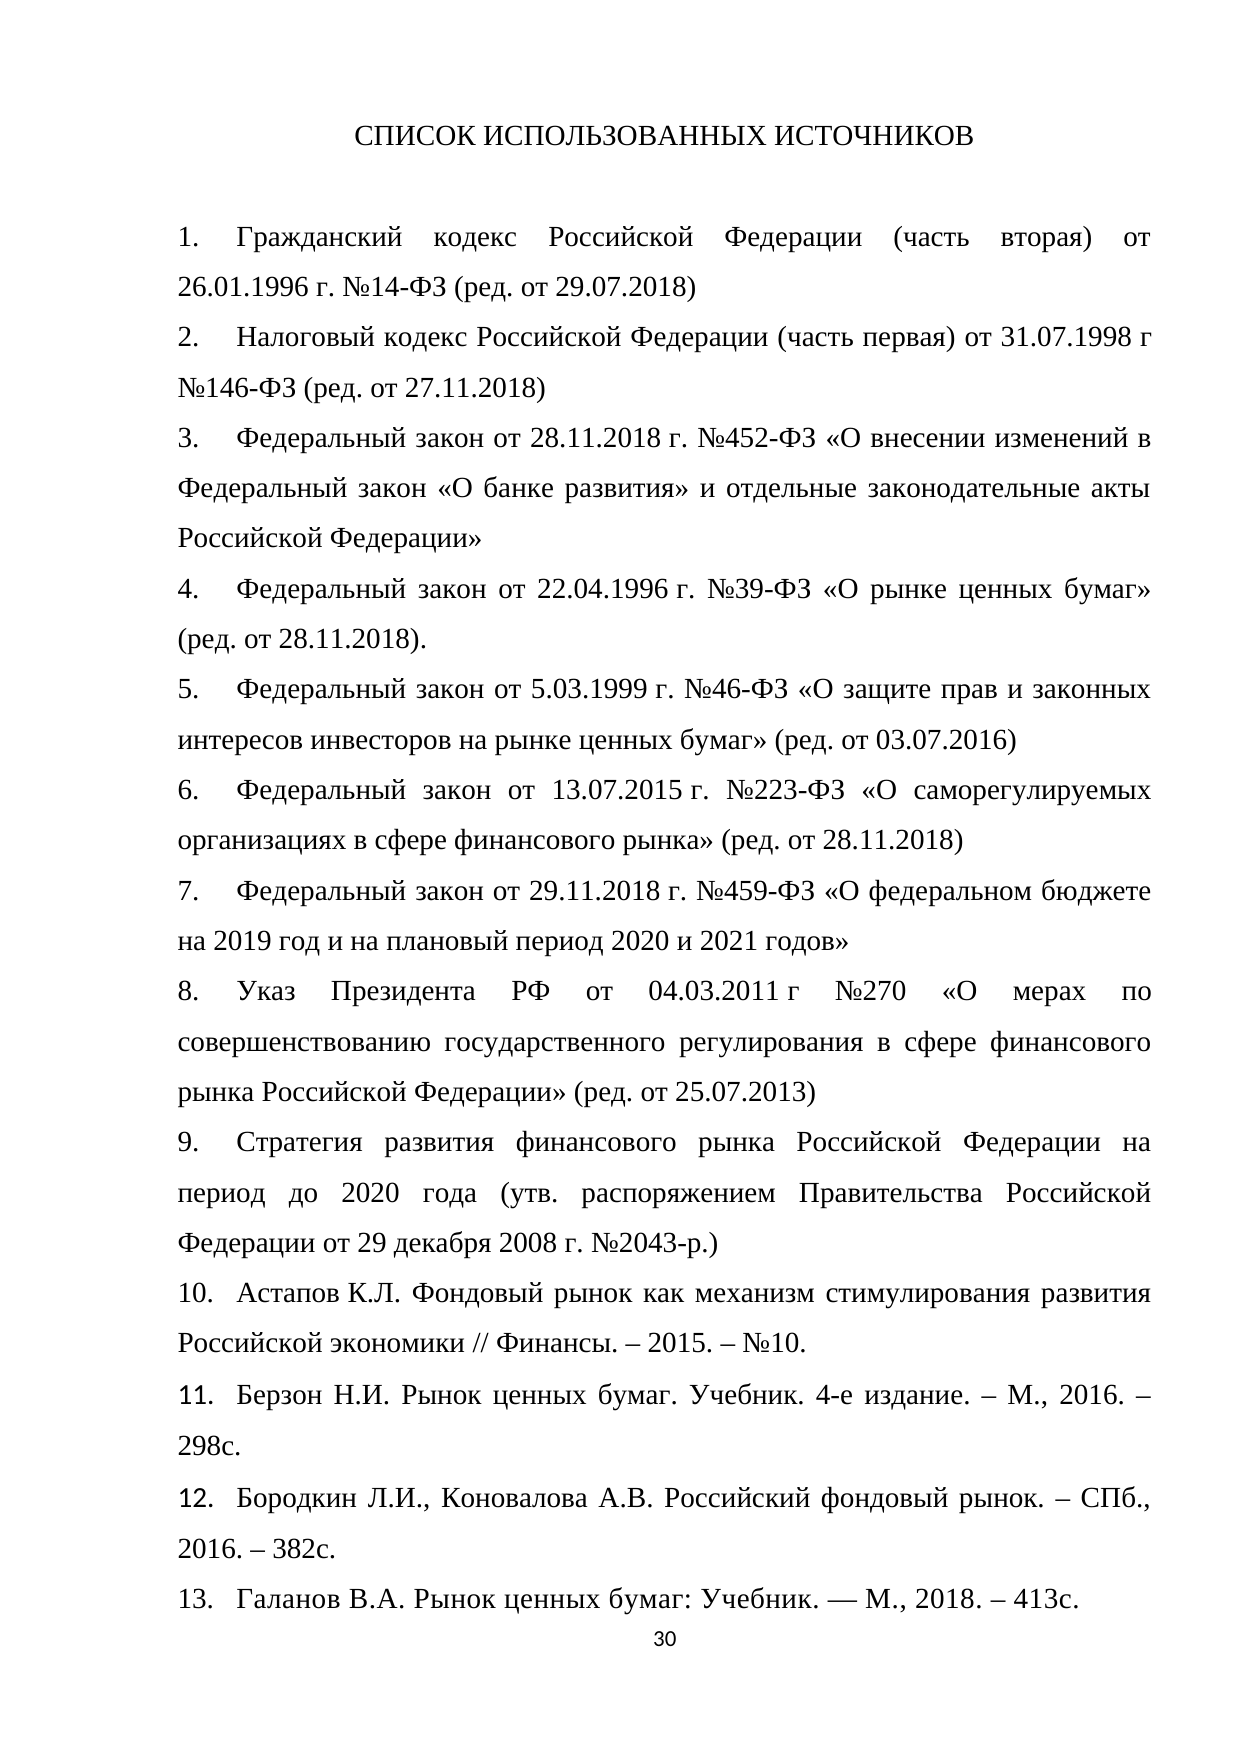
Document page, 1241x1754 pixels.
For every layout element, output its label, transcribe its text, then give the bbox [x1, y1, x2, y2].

list Указ Президента РФ от 04.03.2011 г №270 «О мерах по совершенствованию государственного регулирования в сфере финансового рынка Российской Федерации» (ред. от 25.07.2013) [177, 973, 1152, 1108]
list Федеральный закон от 29.11.2018 г. №459-ФЗ «О федеральном бюджете на 2019 год и на плановый период 2020 и 2021 годов» [177, 873, 1152, 957]
list Гражданский кодекс Российской Федерации (часть вторая) от 26.01.1996 г. №14-ФЗ (ред. от 29.07.2018) [177, 219, 1152, 303]
subtitle СПИСОК ИСПОЛЬЗОВАННЫХ ИСТОЧНИКОВ [177, 118, 1152, 152]
list Стратегия развития финансового рынка Российской Федерации на период до 2020 года (утв. распоряжением Правительства Российской Федерации от 29 декабря 2008 г. №2043-р.) [177, 1124, 1152, 1258]
list Астапов К.Л. Фондовый рынок как механизм стимулирования развития Российской экономики // Финансы. – 2015. – №10. [177, 1275, 1152, 1359]
list Налоговый кодекс Российской Федерации (часть первая) от 31.07.1998 г №146-ФЗ (ред. от 27.11.2018) [177, 319, 1152, 403]
list Федеральный закон от 28.11.2018 г. №452-ФЗ «О внесении изменений в Федеральный закон «О банке развития» и отдельные законодательные акты Российской Федерации» [177, 420, 1152, 554]
list Бородкин Л.И., Коновалова А.В. Российский фондовый рынок. – СПб., 2016. – 382с. [177, 1479, 1152, 1564]
list Галанов В.А. Рынок ценных бумаг: Учебник. — М., 2018. – 413с. [177, 1581, 1152, 1615]
list Федеральный закон от 5.03.1999 г. №46-ФЗ «О защите прав и законных интересов инвесторов на рынке ценных бумаг» (ред. от 03.07.2016) [177, 672, 1152, 755]
list Федеральный закон от 13.07.2015 г. №223-ФЗ «О саморегулируемых организациях в сфере финансового рынка» (ред. от 28.11.2018) [177, 772, 1152, 856]
list Берзон Н.И. Рынок ценных бумаг. Учебник. 4-е издание. – М., 2016. – 298с. [177, 1376, 1152, 1462]
list Федеральный закон от 22.04.1996 г. №39-ФЗ «О рынке ценных бумаг» (ред. от 28.11.2018). [177, 571, 1152, 655]
